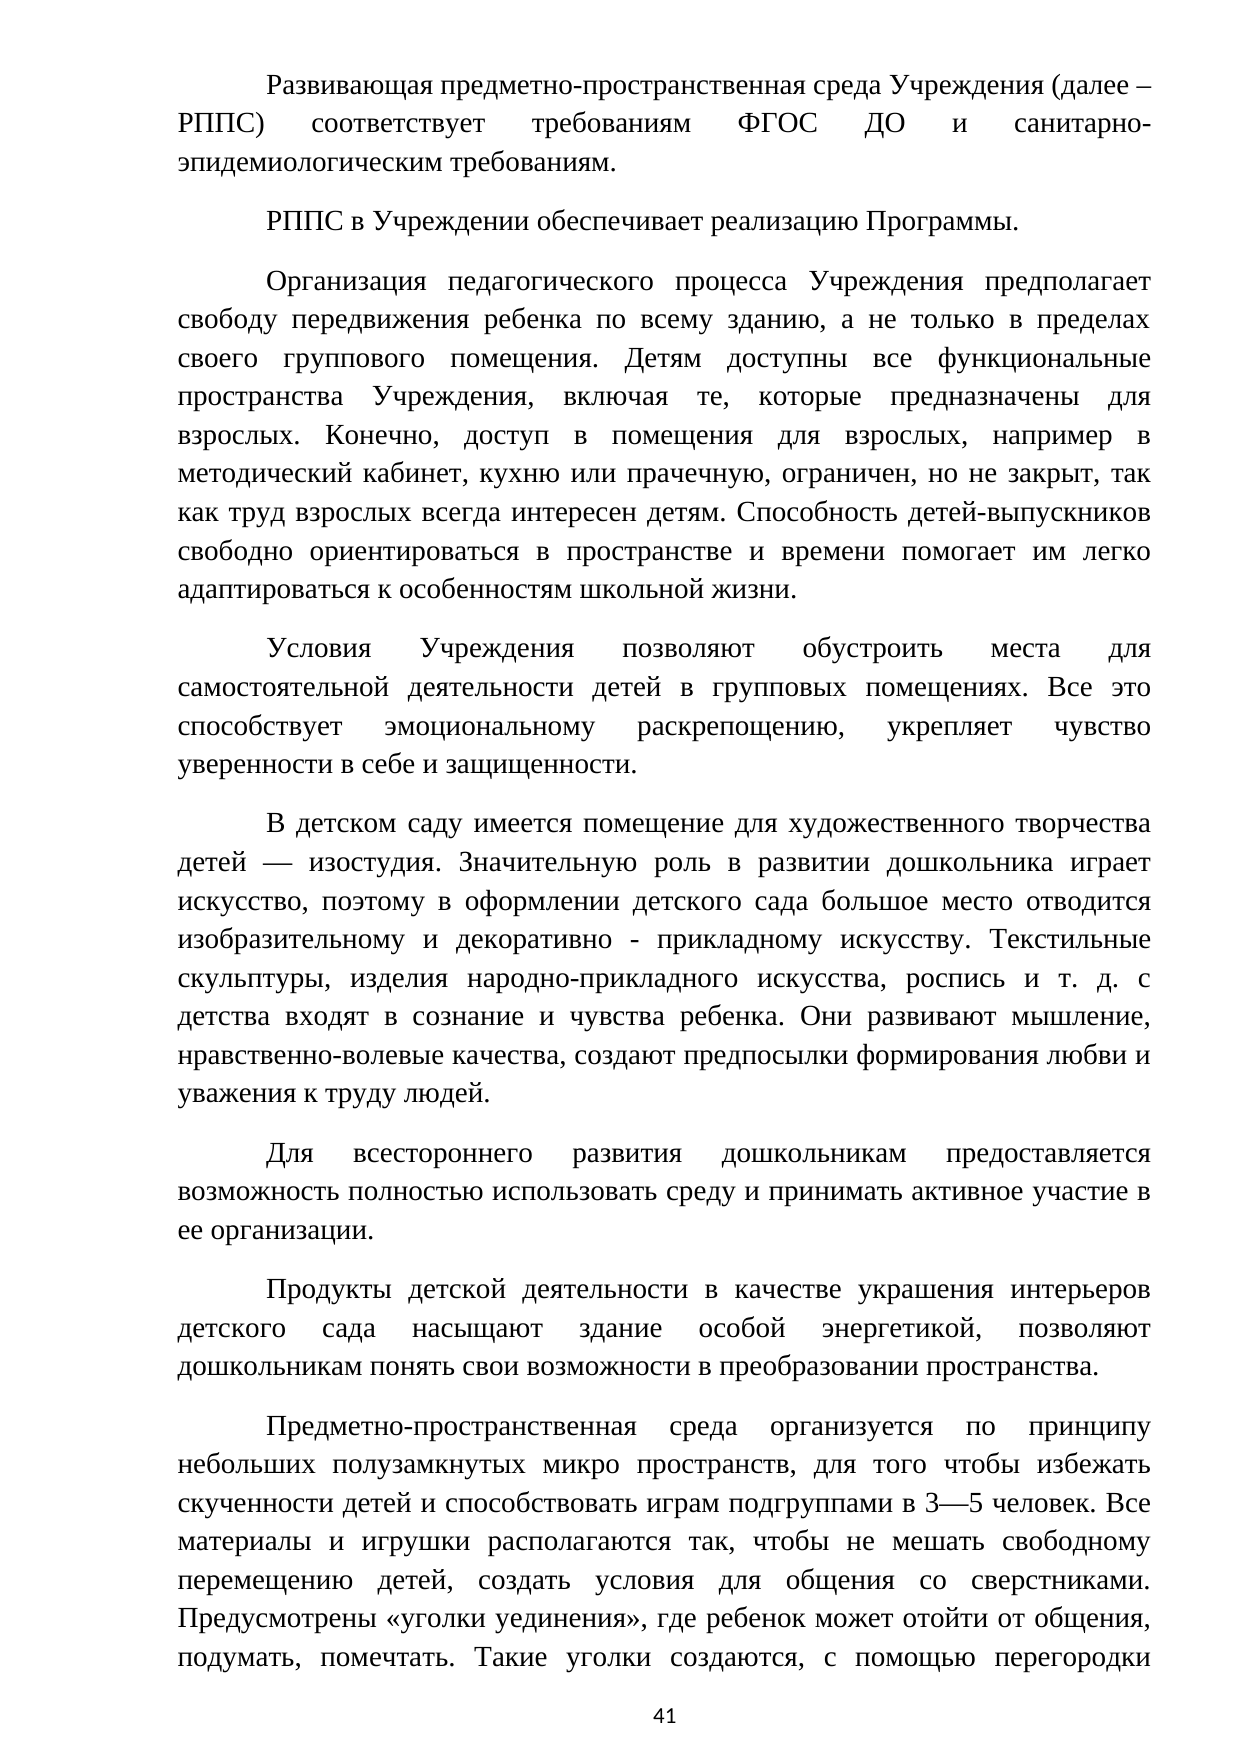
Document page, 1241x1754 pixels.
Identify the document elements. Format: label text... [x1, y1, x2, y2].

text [177, 1408, 1152, 1672]
text Для всестороннего развития дошкольникам предоставляется возможность полностью использовать среду и принимать активное участие в ее организации. [177, 1135, 1152, 1245]
text В детском саду имеется помещение для художественного творчества детей — изостудия. Значительную роль в развитии дошкольника играет искусство, поэтому в оформлении детского сада большое место отводится изобразительному и декоративно - прикладному искусству. Текстильные скульптуры, изделия народно-прикладного искусства, роспись и т. д. с детства входят в сознание и чувства ребенка. Они развивают мышление, нравственно-волевые качества, создают предпосылки формирования любви и уважения к труду людей. [177, 806, 1152, 1109]
text РППС в Учреждении обеспечивает реализацию Программы. [177, 203, 1152, 237]
text Развивающая предметно-пространственная среда Учреждения (далее – РППС) соответствует требованиям ФГОС ДО и санитарно-эпидемиологическим требованиям. [177, 67, 1152, 178]
text Продукты детской деятельности в качестве украшения интерьеров детского сада насыщают здание особой энергетикой, позволяют дошкольникам понять свои возможности в преобразовании пространства. [177, 1271, 1152, 1382]
text Условия Учреждения позволяют обустроить места для самостоятельной деятельности детей в групповых помещениях. Все это способствует эмоциональному раскрепощению, укрепляет чувство уверенности в себе и защищенности. [177, 631, 1152, 780]
text Организация педагогического процесса Учреждения предполагает свободу передвижения ребенка по всему зданию, а не только в пределах своего группового помещения. Детям доступны все функциональные пространства Учреждения, включая те, которые предназначены для взрослых. Конечно, доступ в помещения для взрослых, например в методический кабинет, кухню или прачечную, ограничен, но не закрыт, так как труд взрослых всегда интересен детям. Способность детей-выпускников свободно ориентироваться в пространстве и времени помогает им легко адаптироваться к особенностям школьной жизни. [177, 263, 1152, 605]
